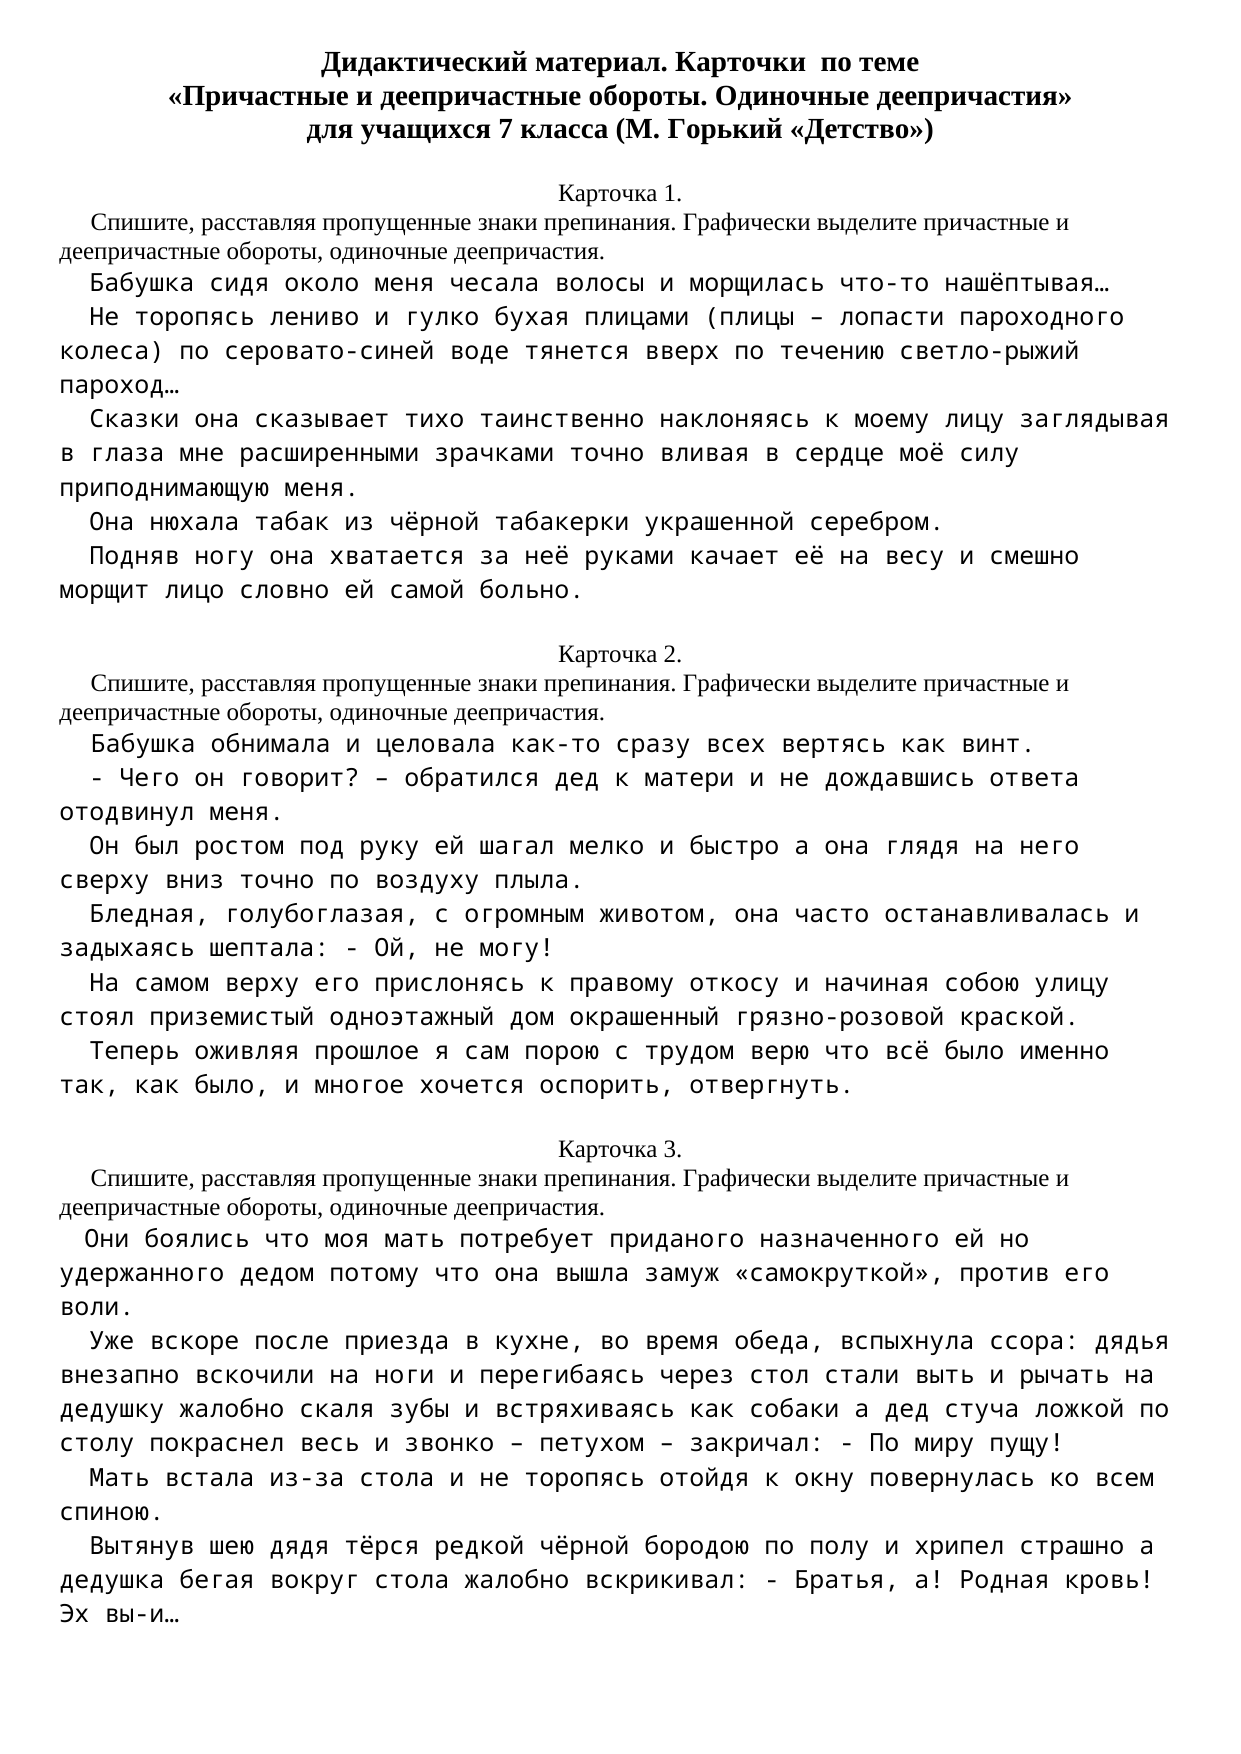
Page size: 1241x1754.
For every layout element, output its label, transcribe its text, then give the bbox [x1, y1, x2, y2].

text для учащихся 7 класса (М. Горький «Детство») [59, 111, 1181, 145]
text Вытянув шею дядя тёрся редкой чёрной бородою по полу и хрипел страшно а дедушка бегая вокруг стола жалобно вскрикивал: - Братья, а! Родная кровь! Эх вы-и… [59, 1527, 1181, 1629]
text Уже вскоре после приезда в кухне, во время обеда, вспыхнула ссора: дядья внезапно вскочили на ноги и перегибаясь через стол стали выть и рычать на дедушку жалобно скаля зубы и встряхиваясь как собаки а дед стуча ложкой по столу покраснел весь и звонко – петухом – закричал: - По миру пущу! [59, 1323, 1181, 1459]
text Мать встала из-за стола и не торопясь отойдя к окну повернулась ко всем спиною. [59, 1459, 1181, 1527]
text Не торопясь лениво и гулко бухая плицами (плицы – лопасти пароходного колеса) по серовато-синей воде тянется вверх по течению светло-рыжий пароход… [59, 299, 1181, 401]
text Карточка 3. [59, 1134, 1181, 1163]
text На самом верху его прислонясь к правому откосу и начиная собою улицу стоял приземистый одноэтажный дом окрашенный грязно-розовой краской. [59, 964, 1181, 1032]
text Она нюхала табак из чёрной табакерки украшенной серебром. [59, 503, 1181, 537]
text Бледная, голубоглазая, с огромным животом, она часто останавливалась и задыхаясь шептала: - Ой, не могу! [59, 896, 1181, 964]
text - Чего он говорит? – обратился дед к матери и не дождавшись ответа отодвинул меня. [59, 760, 1181, 828]
text Карточка 2. [59, 639, 1181, 668]
text Спишите, расставляя пропущенные знаки препинания. Графически выделите причастные и деепричастные обороты, одиночные деепричастия. [59, 668, 1181, 726]
text Спишите, расставляя пропущенные знаки препинания. Графически выделите причастные и деепричастные обороты, одиночные деепричастия. [59, 207, 1181, 265]
text Они боялись что моя мать потребует приданого назначенного ей но удержанного дедом потому что она вышла замуж «самокруткой», против его воли. [59, 1221, 1181, 1323]
text Теперь оживляя прошлое я сам порою с трудом верю что всё было именно так, как было, и многое хочется оспорить, отвергнуть. [59, 1032, 1181, 1100]
text Спишите, расставляя пропущенные знаки препинания. Графически выделите причастные и деепричастные обороты, одиночные деепричастия. [59, 1163, 1181, 1221]
text Карточка 1. [59, 178, 1181, 207]
text Сказки она сказывает тихо таинственно наклоняясь к моему лицу заглядывая в глаза мне расширенными зрачками точно вливая в сердце моё силу приподнимающую меня. [59, 401, 1181, 503]
text «Причастные и деепричастные обороты. Одиночные деепричастия» [59, 78, 1181, 111]
text Он был ростом под руку ей шагал мелко и быстро а она глядя на него сверху вниз точно по воздуху плыла. [59, 828, 1181, 896]
text Подняв ногу она хватается за неё руками качает её на весу и смешно морщит лицо словно ей самой больно. [59, 537, 1181, 605]
text Бабушка сидя около меня чесала волосы и морщилась что-то нашёптывая… [59, 265, 1181, 299]
text Бабушка обнимала и целовала как-то сразу всех вертясь как винт. [59, 726, 1181, 760]
text Дидактический материал. Карточки по теме [59, 44, 1181, 78]
